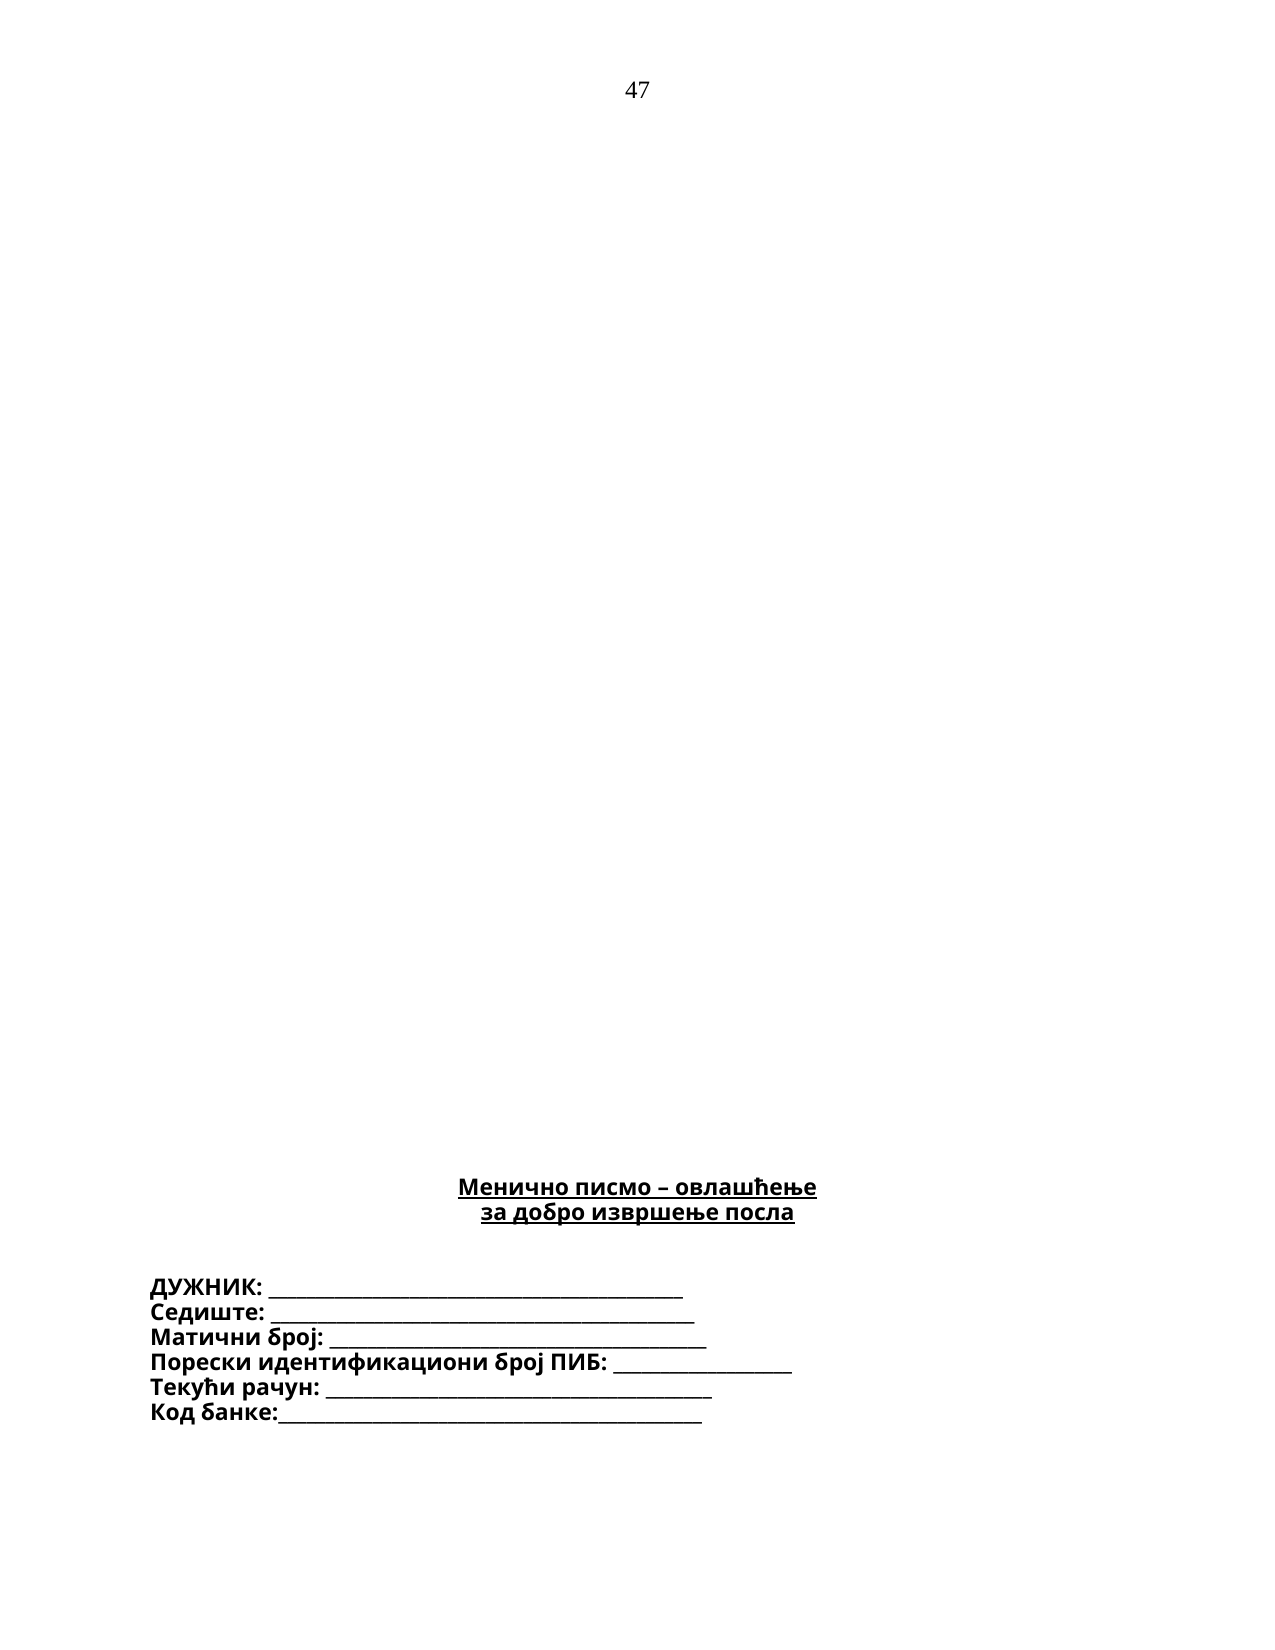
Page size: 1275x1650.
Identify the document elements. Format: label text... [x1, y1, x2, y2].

text Текући рачун: _________________________________________ [150, 1375, 1125, 1400]
text Матични број: ________________________________________ [150, 1325, 1125, 1350]
text ДУЖНИК: ____________________________________________ [150, 1275, 1125, 1300]
text Менично писмо – овлашћење [150, 1175, 1124, 1200]
text Код банке:_____________________________________________ [150, 1400, 1125, 1425]
text за добро извршење посла [150, 1200, 1124, 1225]
text Седиште: _____________________________________________ [150, 1300, 1125, 1325]
text Порески идентификациони број ПИБ: ___________________ [150, 1350, 1125, 1375]
